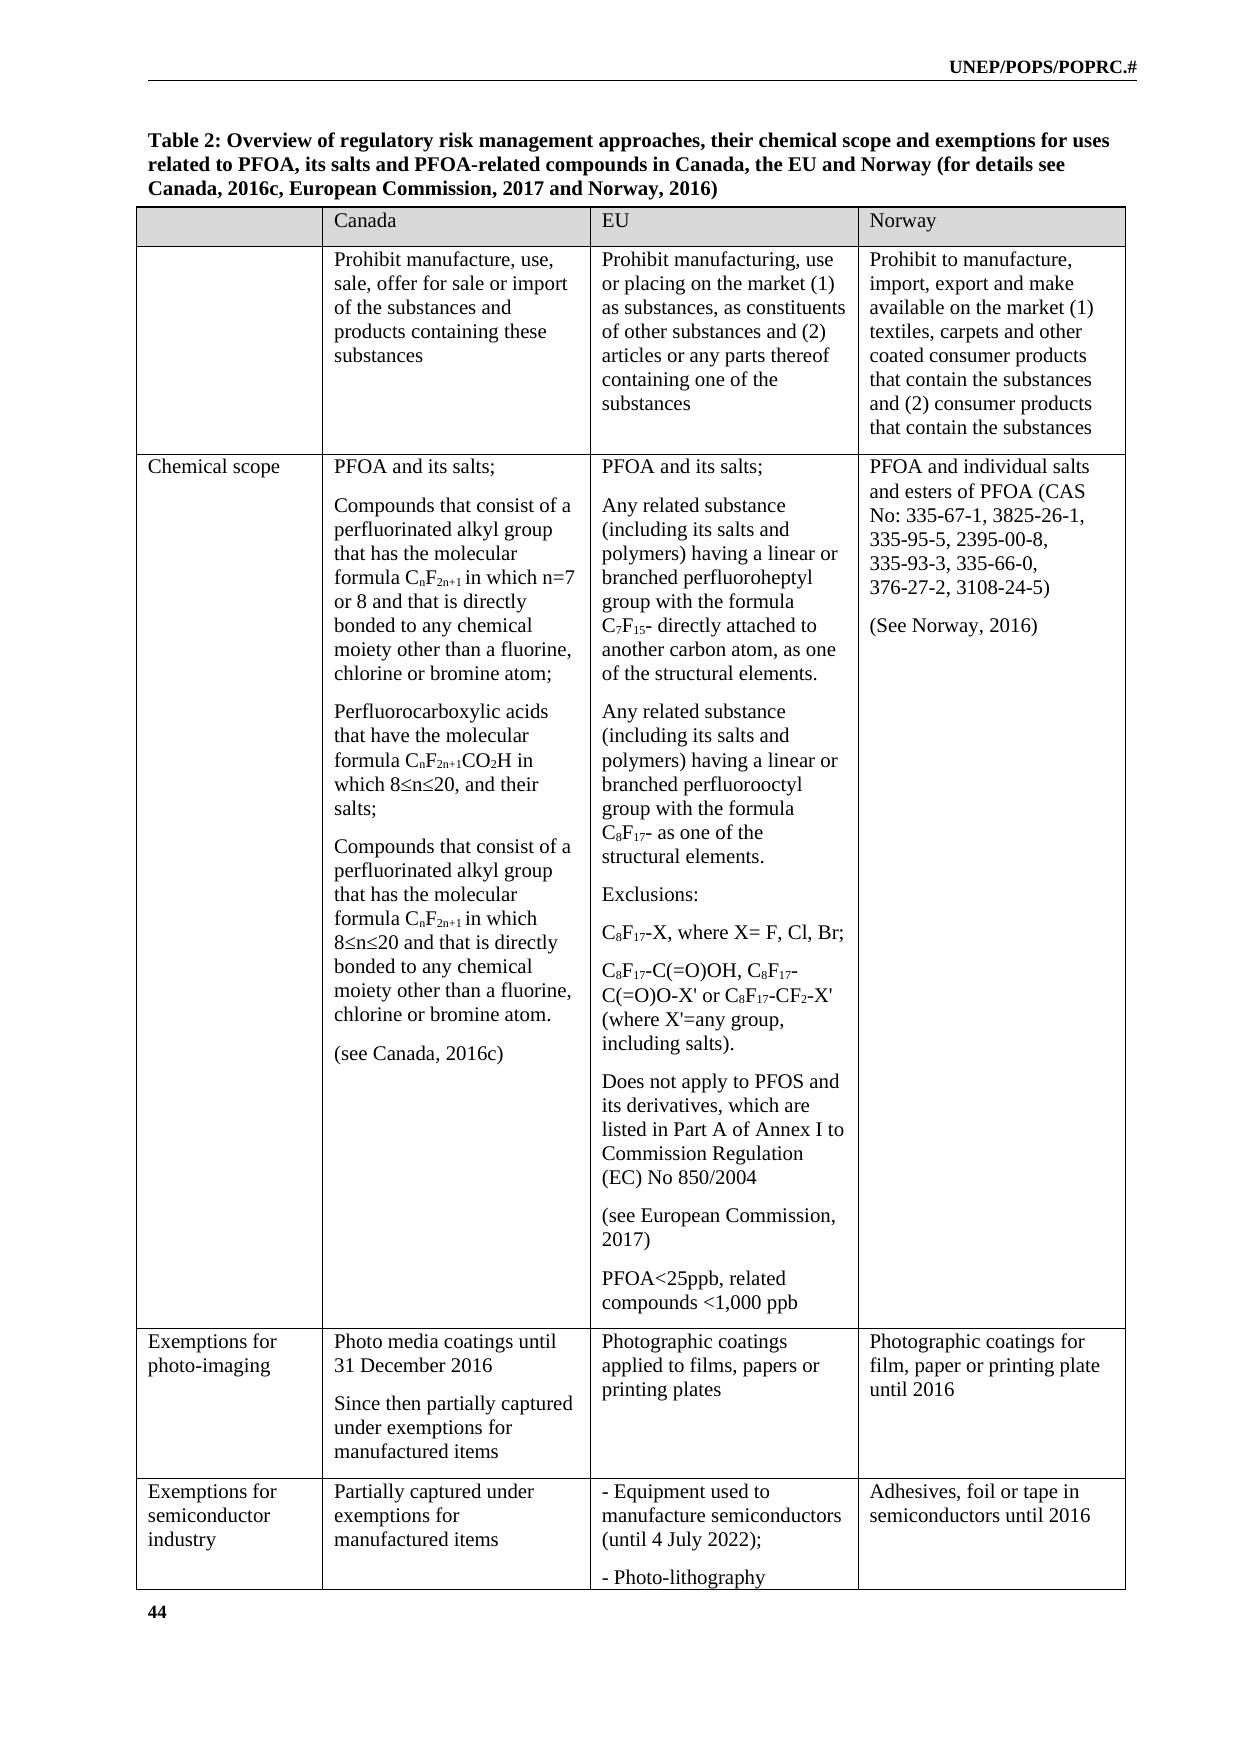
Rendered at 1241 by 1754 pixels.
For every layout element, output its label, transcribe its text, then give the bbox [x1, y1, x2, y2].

table_header Canada [323, 208, 590, 246]
table_header Norway [859, 208, 1125, 246]
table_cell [137, 1479, 322, 1589]
table_header [137, 208, 322, 246]
table_cell PFOA and its salts; Compounds that consist of a perfluorinated alkyl group that has the molecular formula CnF2n+1 in which n=7 or 8 and that is directly bonded to any chemical moiety other than a fluorine, chlorine or bromine atom; Perfluorocarboxylic acids that have the molecular formula CnF2n+1CO2H in which 8≤n≤20, and their salts; Compounds that consist of a perfluorinated alkyl group that has the molecular formula CnF2n+1 in which 8≤n≤20 and that is directly bonded to any chemical moiety other than a fluorine, chlorine or bromine atom. (see Canada, 2016c) [323, 455, 590, 1328]
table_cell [323, 1479, 590, 1589]
table_cell Chemical scope [137, 455, 322, 1328]
table_cell Photographic coatings applied to films, papers or printing plates [591, 1329, 858, 1478]
table_cell Photographic coatings for film, paper or printing plate until 2016 [859, 1329, 1125, 1478]
table_cell Photo media coatings until 31 December 2016 Since then partially captured under exemptions for manufactured items [323, 1329, 590, 1478]
table_cell Prohibit manufacture, use, sale, offer for sale or import of the substances and products containing these substances [323, 247, 590, 453]
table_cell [859, 1479, 1125, 1589]
table_header EU [591, 208, 858, 246]
table_cell [137, 247, 322, 453]
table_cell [591, 1479, 858, 1589]
table_cell PFOA and individual salts and esters of PFOA (CAS No: 335-67-1, 3825-26-1, 335-95-5, 2395-00-8, 335-93-3, 335-66-0, 376-27-2, 3108-24-5) (See Norway, 2016) [859, 455, 1125, 1328]
table_cell Prohibit to manufacture, import, export and make available on the market (1) textiles, carpets and other coated consumer products that contain the substances and (2) consumer products that contain the substances [859, 247, 1125, 453]
table_cell Prohibit manufacturing, use or placing on the market (1) as substances, as constituents of other substances and (2) articles or any parts thereof containing one of the substances [591, 247, 858, 453]
table_cell PFOA and its salts; Any related substance (including its salts and polymers) having a linear or branched perfluoroheptyl group with the formula C7F15- directly attached to another carbon atom, as one of the structural elements. Any related substance (including its salts and polymers) having a linear or branched perfluorooctyl group with the formula C8F17- as one of the structural elements. Exclusions: C8F17-X, where X= F, Cl, Br; C8F17-C(=O)OH, C8F17-C(=O)O-X' or C8F17-CF2-X' (where X'=any group, including salts). Does not apply to PFOS and its derivatives, which are listed in Part A of Annex I to Commission Regulation (EC) No 850/2004 (see European Commission, 2017) PFOA<25ppb, related compounds <1,000 ppb [591, 455, 858, 1328]
table_cell Exemptions for photo-imaging [137, 1329, 322, 1478]
